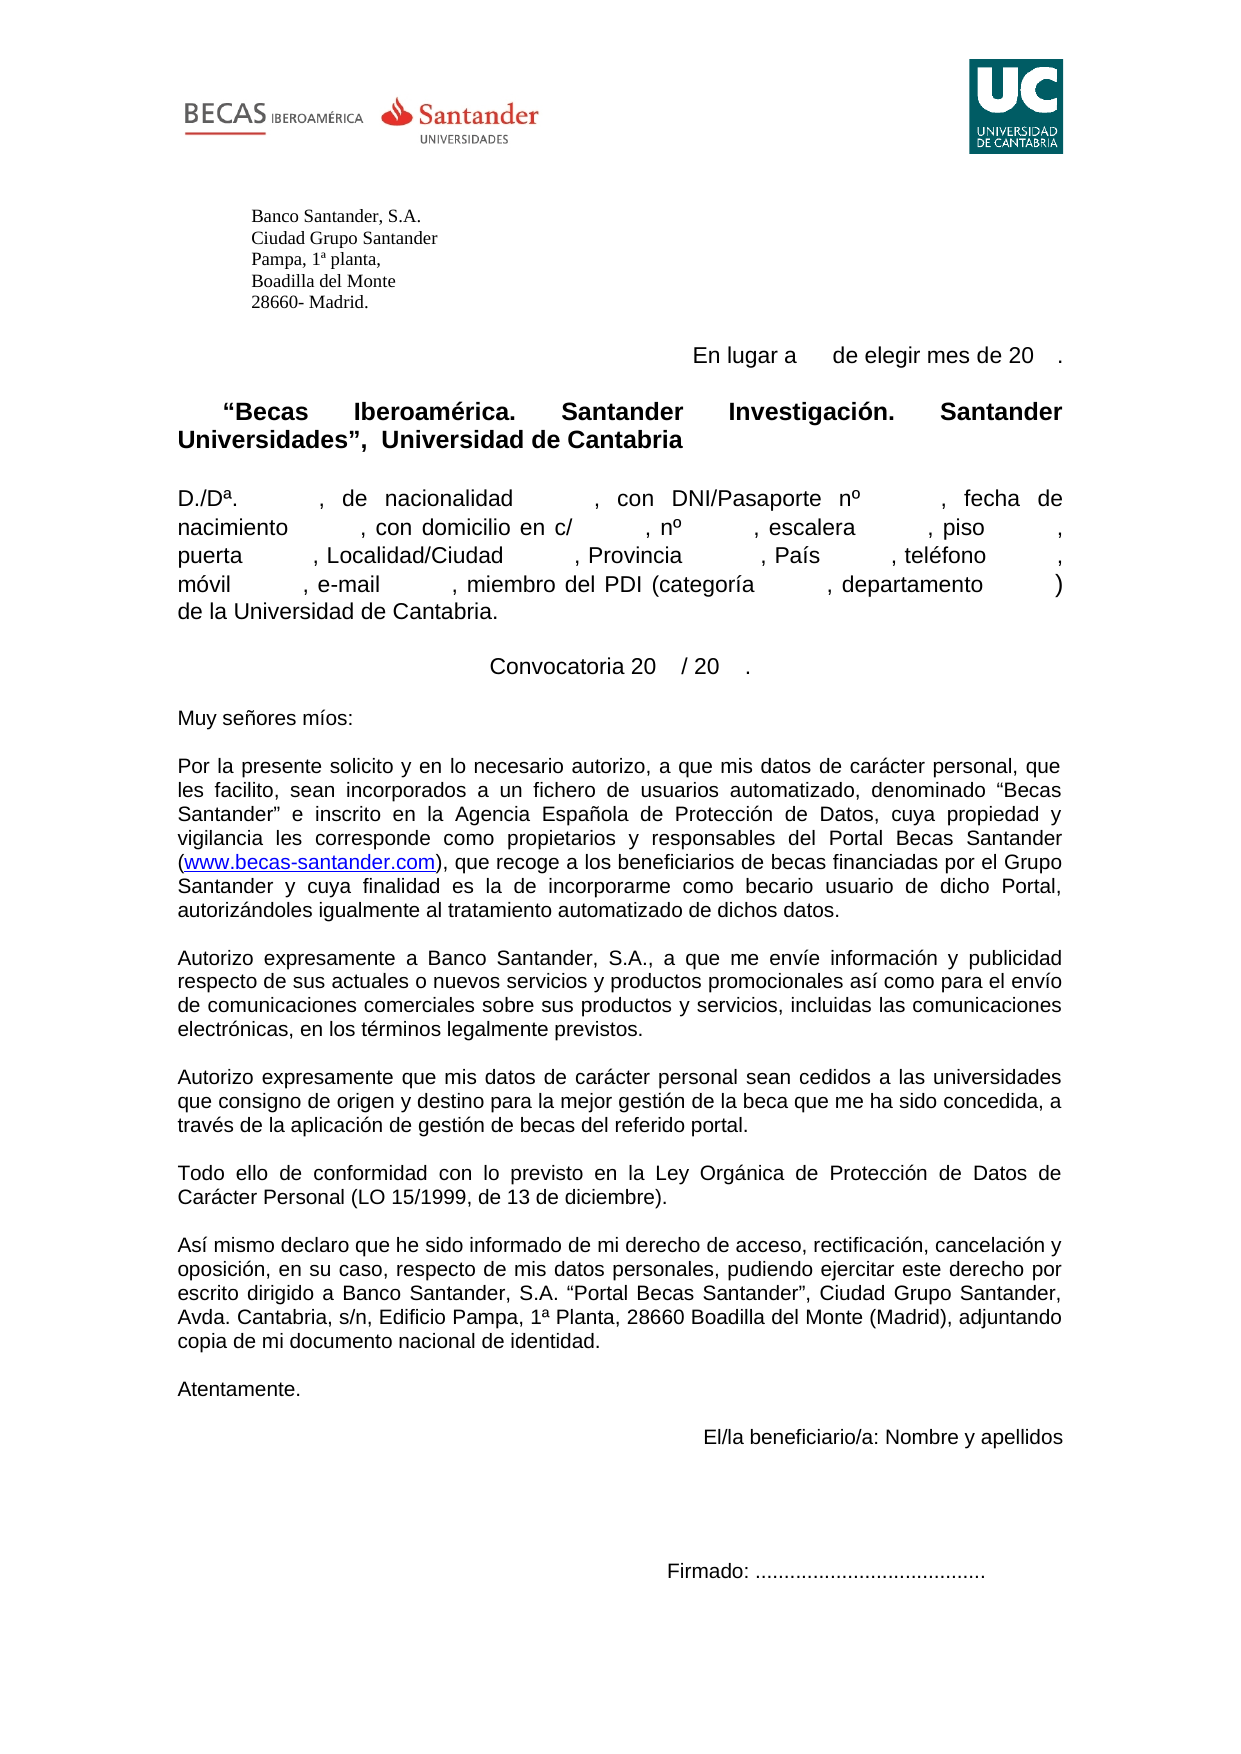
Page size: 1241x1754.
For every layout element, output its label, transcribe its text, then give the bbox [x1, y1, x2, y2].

text Autorizo expresamente que mis datos de carácter personal sean cedidos a las universidades que consigno de origen y destino para la mejor gestión de la beca que me ha sido concedida, a través de la aplicación de gestión de becas del referido portal. [177, 1065, 1063, 1137]
text Ciudad Grupo Santander [251, 227, 1063, 248]
text 28660- Madrid. [251, 291, 1063, 313]
text “Becas Iberoamérica. Santander Investigación. Santander Universidades”, Universidad de Cantabria [177, 397, 1063, 454]
text Muy señores míos: [177, 706, 1063, 730]
text D./Dª. , de nacionalidad , con DNI/Pasaporte nº , fecha de nacimiento , con domicilio en c/ , nº , escalera , piso , puerta , Localidad/Ciudad , Provincia , País , teléfono , móvil , e-mail , miembro del PDI (categoría , departamento ) de la Universidad de Cantabria. [177, 483, 1063, 624]
text Banco Santander, S.A. [251, 205, 1063, 227]
text Firmado: ........................................ [177, 1559, 1063, 1583]
text En lugar a de de 20 . [177, 342, 1063, 368]
subtitle Autorizo expresamente a Banco Santander, S.A., a que me envíe información y publicidad respecto de sus actuales o nuevos servicios y productos promocionales así como para el envío de comunicaciones comerciales sobre sus productos y servicios, incluidas las comunicaciones electrónicas, en los términos legalmente previstos. [177, 945, 1063, 1041]
subtitle Así mismo declaro que he sido informado de mi derecho de acceso, rectificación, cancelación y oposición, en su caso, respecto de mis datos personales, pudiendo ejercitar este derecho por escrito dirigido a Banco Santander, S.A. “Portal Becas Santander”, Ciudad Grupo Santander, Avda. Cantabria, s/n, Edificio Pampa, 1ª Planta, 28660 Boadilla del Monte (Madrid), adjuntando copia de mi documento nacional de identidad. [177, 1233, 1063, 1353]
subtitle Todo ello de conformidad con lo previsto en de Protección de Datos de Carácter Personal (LO 15/1999, de 13 de diciembre). [177, 1161, 1063, 1209]
picture [176, 75, 556, 164]
text Pampa, 1ª planta, [251, 248, 1063, 270]
text Boadilla del Monte [251, 270, 1063, 291]
text Convocatoria 20 / 20 . [177, 651, 1063, 679]
subtitle Atentamente. [177, 1377, 1063, 1401]
picture [969, 59, 1064, 154]
text El/la beneficiario/a: Nombre y apellidos [177, 1424, 1063, 1448]
subtitle Por la presente solicito y en lo necesario autorizo, a que mis datos de carácter personal, que les facilito, sean incorporados a un fichero de usuarios automatizado, denominado “Becas Santander” e inscrito en la Agencia Española de Protección de Datos, cuya propiedad y vigilancia les corresponde como propietarios y responsables del Portal Becas Santander (www.becas-santander.com), que recoge a los beneficiarios de becas financiadas por el Grupo Santander y cuya finalidad es la de incorporarme como becario usuario de dicho Portal, autorizándoles igualmente al tratamiento automatizado de dichos datos. [177, 754, 1063, 921]
